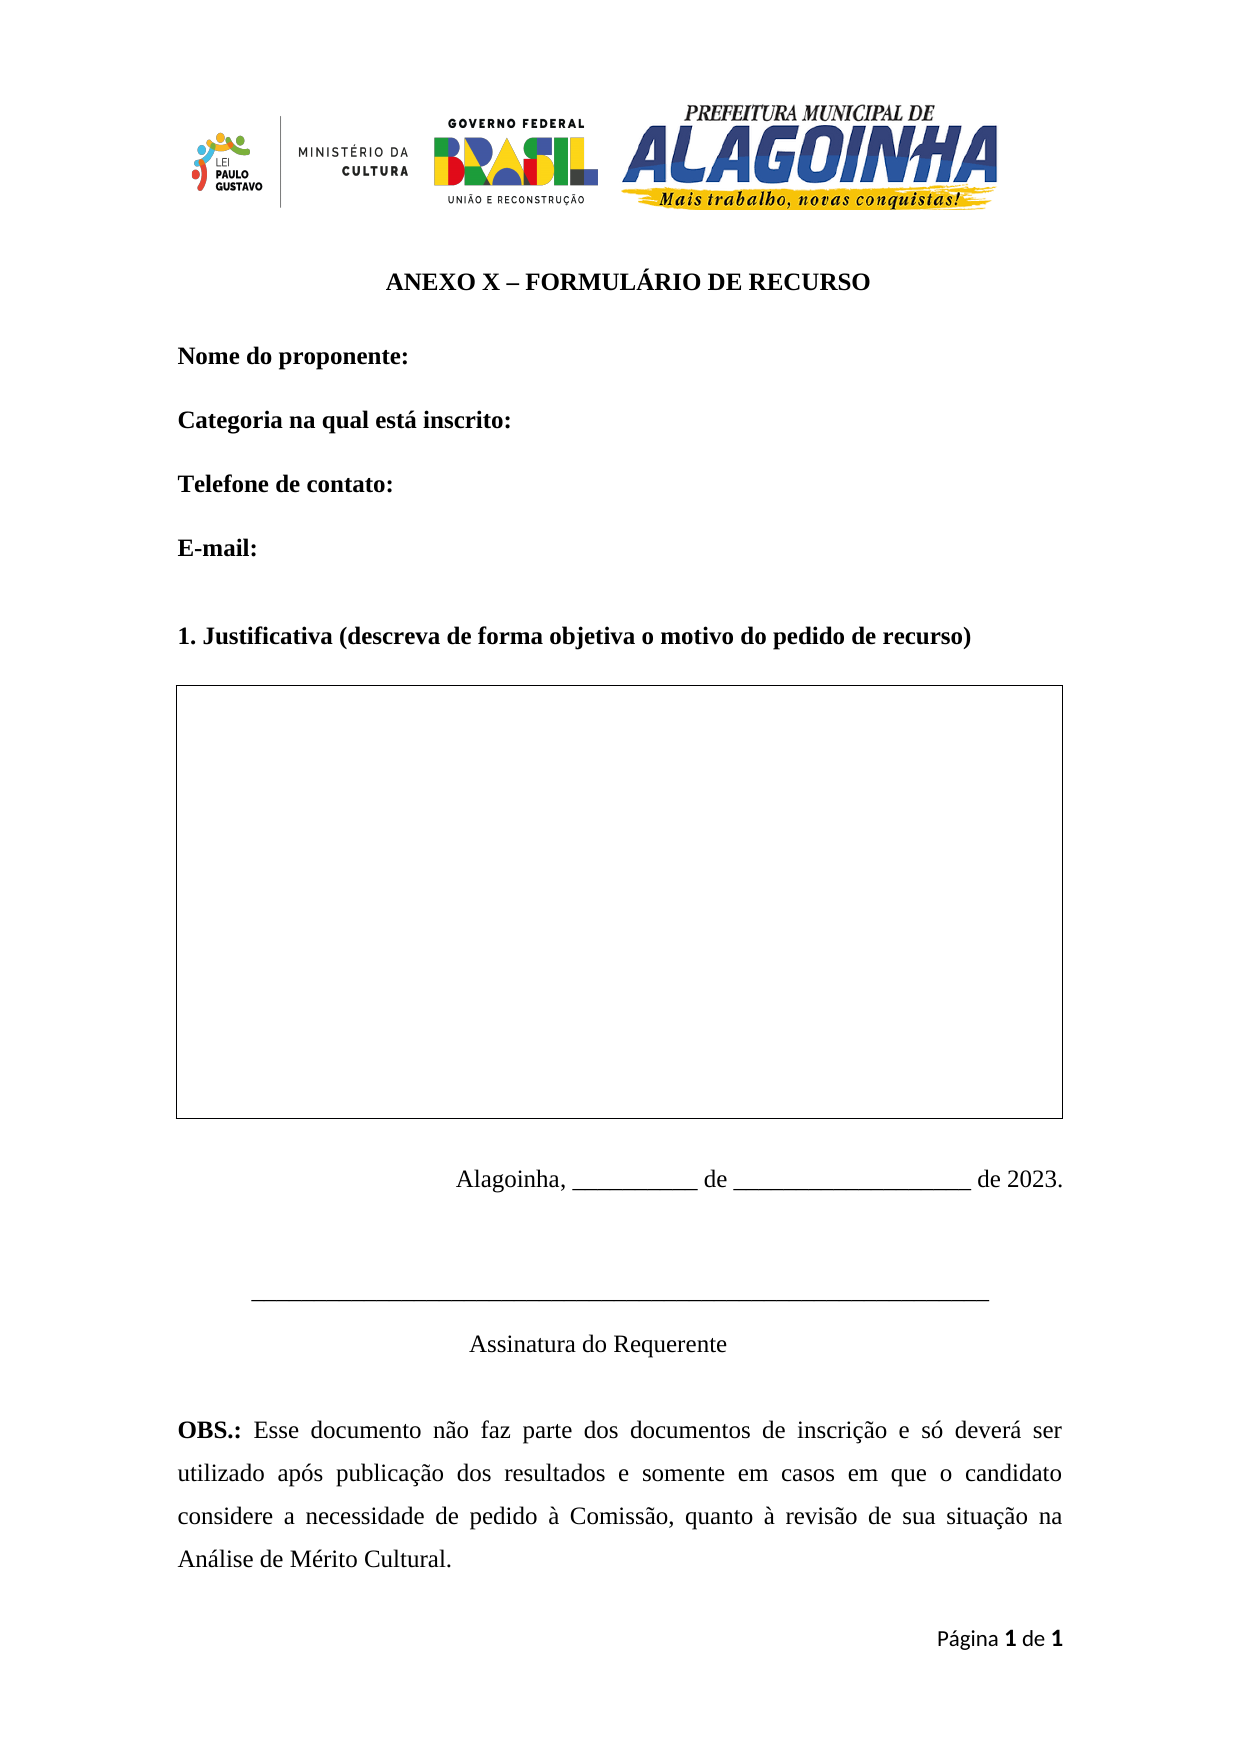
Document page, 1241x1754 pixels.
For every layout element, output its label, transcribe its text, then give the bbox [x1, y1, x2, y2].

picture [191, 113, 599, 208]
table_header [177, 686, 1062, 1118]
text Categoria na qual está inscrito: [177, 405, 1063, 433]
text E-mail: [177, 533, 1063, 561]
text ___________________________________________________________ [177, 1275, 1063, 1304]
text Alagoinha, __________ de ___________________ de 2023. [177, 1164, 1063, 1193]
subtitle ANEXO X – FORMULÁRIO DE RECURSO [194, 267, 1063, 296]
picture [618, 101, 1003, 210]
text 1. Justificativa (descreva de forma objetiva o motivo do pedido de recurso) [177, 621, 1063, 650]
text Assinatura do Requerente [177, 1329, 974, 1358]
text OBS.: Esse documento não faz parte dos documentos de inscrição e só deverá ser utilizado após publicação dos resultados e somente em casos em que o candidato considere a necessidade de pedido à Comissão, quanto à revisão de sua situação na Análise de Mérito Cultural. [177, 1415, 1063, 1573]
text Nome do proponente: [177, 341, 1063, 369]
text Telefone de contato: [177, 469, 1063, 497]
